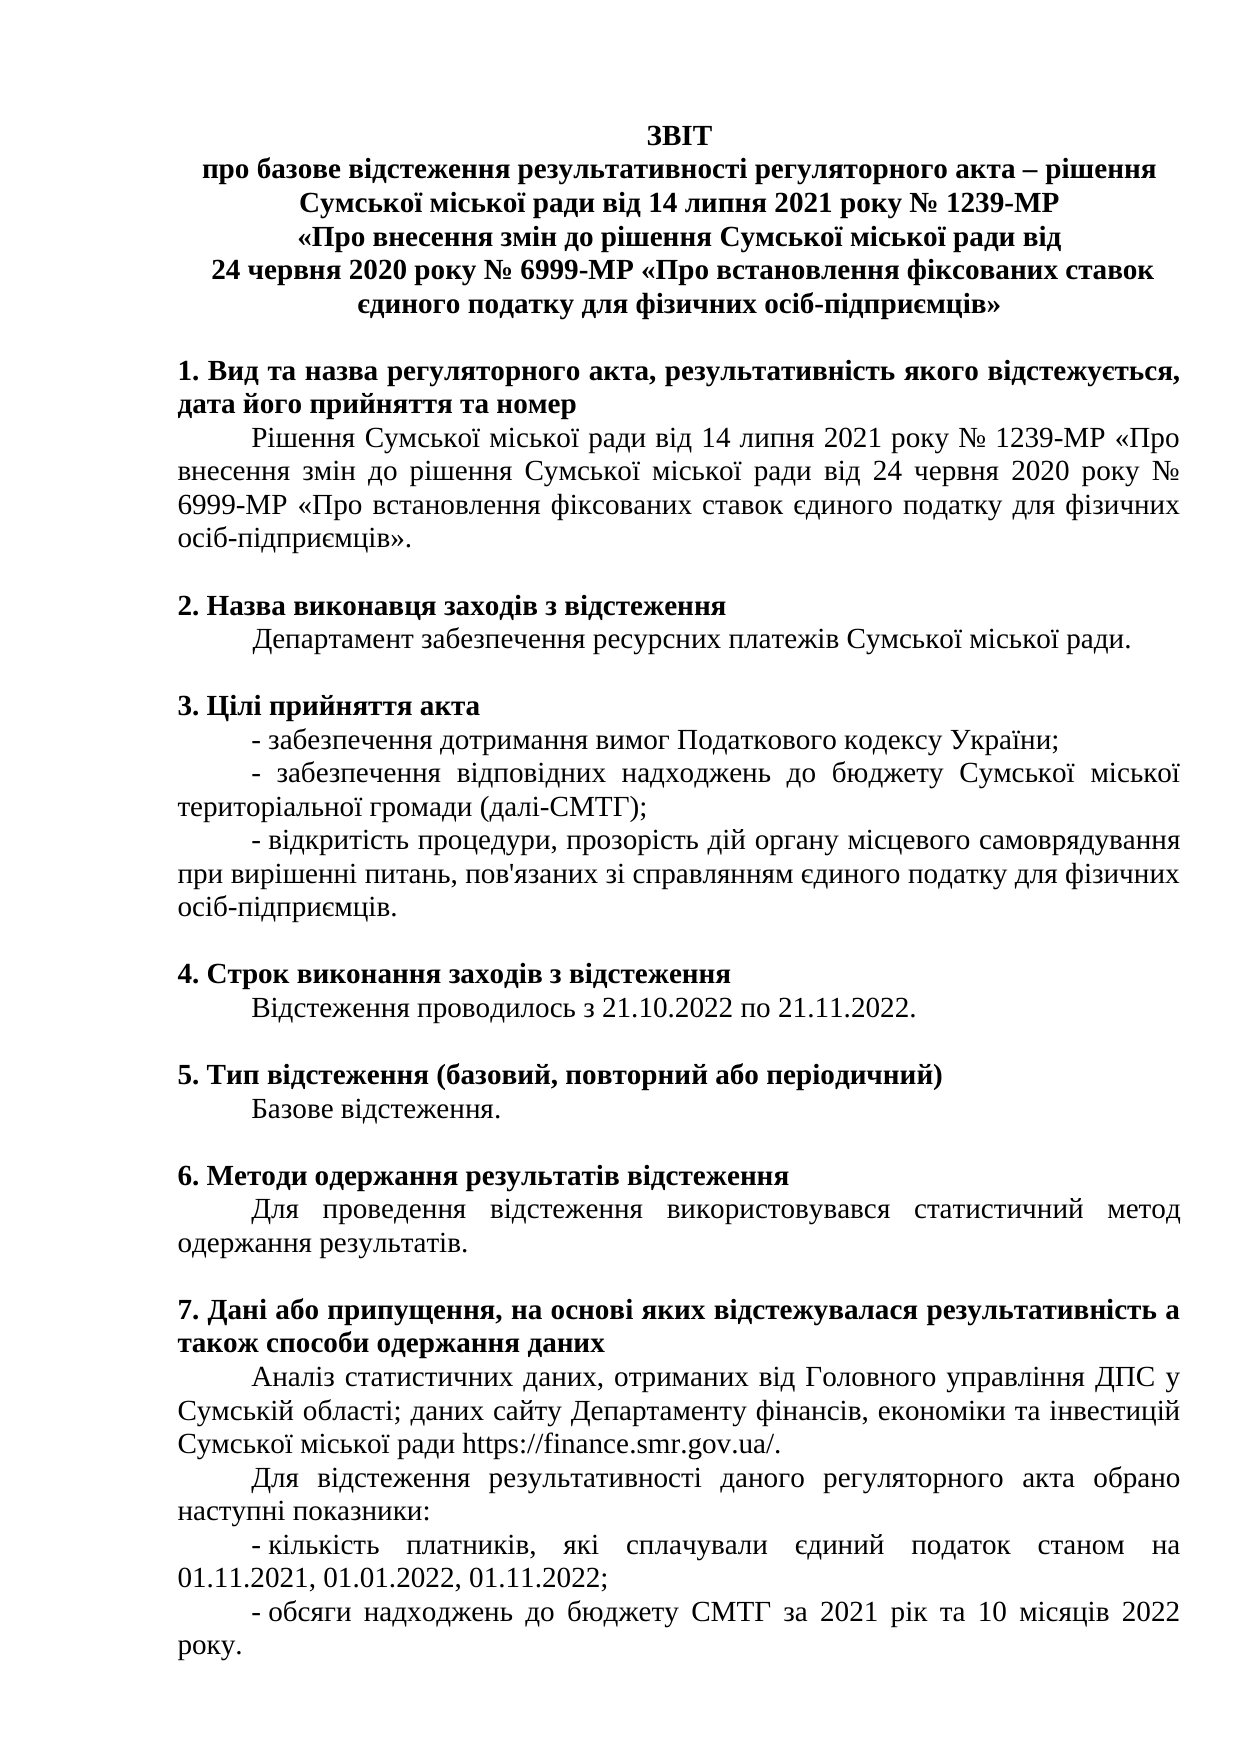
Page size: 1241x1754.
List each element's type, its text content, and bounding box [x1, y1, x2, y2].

text ЗВІТ [177, 118, 1181, 152]
text про базове відстеження результативності регуляторного акта – рішення Сумської міської ради від 14 липня 2021 року № 1239-МР [177, 152, 1181, 219]
text 6. Методи одержання результатів відстеження [177, 1158, 1181, 1191]
text 2. Назва виконавця заходів з відстеження [177, 588, 1181, 621]
text - відкритість процедури, прозорість дій органу місцевого самоврядування при вирішенні питань, пов'язаних зі справлянням єдиного податку для фізичних осіб-підприємців. [177, 822, 1181, 923]
text 4. Строк виконання заходів з відстеження [177, 957, 1181, 990]
text «Про внесення змін до рішення Сумської міської ради від [177, 219, 1181, 252]
text Для проведення відстеження використовувався статистичний метод одержання результатів. [177, 1191, 1181, 1258]
text 1. Вид та назва регуляторного акта, результативність якого відстежується, дата його прийняття та номер [177, 353, 1181, 420]
text 5. Тип відстеження (базовий, повторний або періодичний) [177, 1057, 1181, 1091]
text Аналіз статистичних даних, отриманих від Головного управління ДПС у Сумській області; даних сайту Департаменту фінансів, економіки та інвестицій Сумської міської ради https://finance.smr.gov.ua/. [177, 1359, 1181, 1460]
text - забезпечення дотримання вимог Податкового кодексу України; [177, 722, 1181, 755]
text 3. Цілі прийняття акта [177, 688, 1181, 722]
text - обсяги надходжень до бюджету СМТГ за 2021 рік та 10 місяців 2022 року. [177, 1594, 1181, 1661]
text - забезпечення відповідних надходжень до бюджету Сумської міської територіальної громади (далі-СМТГ); [177, 755, 1181, 822]
text 7. Дані або припущення, на основі яких відстежувалася результативність а також способи одержання даних [177, 1292, 1181, 1359]
text 24 червня 2020 року № 6999-МР «Про встановлення фіксованих ставок єдиного податку для фізичних осіб-підприємців» [177, 252, 1181, 319]
text Відстеження проводилось з 21.10.2022 по 21.11.2022. [177, 990, 1181, 1024]
text Рішення Сумської міської ради від 14 липня 2021 року № 1239-МР «Про внесення змін до рішення Сумської міської ради від 24 червня 2020 року № 6999-МР «Про встановлення фіксованих ставок єдиного податку для фізичних осіб-підприємців». [177, 420, 1181, 554]
text - кількість платників, які сплачували єдиний податок станом на 01.11.2021, 01.01.2022, 01.11.2022; [177, 1527, 1181, 1594]
text Департамент забезпечення ресурсних платежів Сумської міської ради. [177, 621, 1181, 655]
text Для відстеження результативності даного регуляторного акта обрано наступні показники: [177, 1460, 1181, 1527]
text Базове відстеження. [177, 1091, 1181, 1124]
